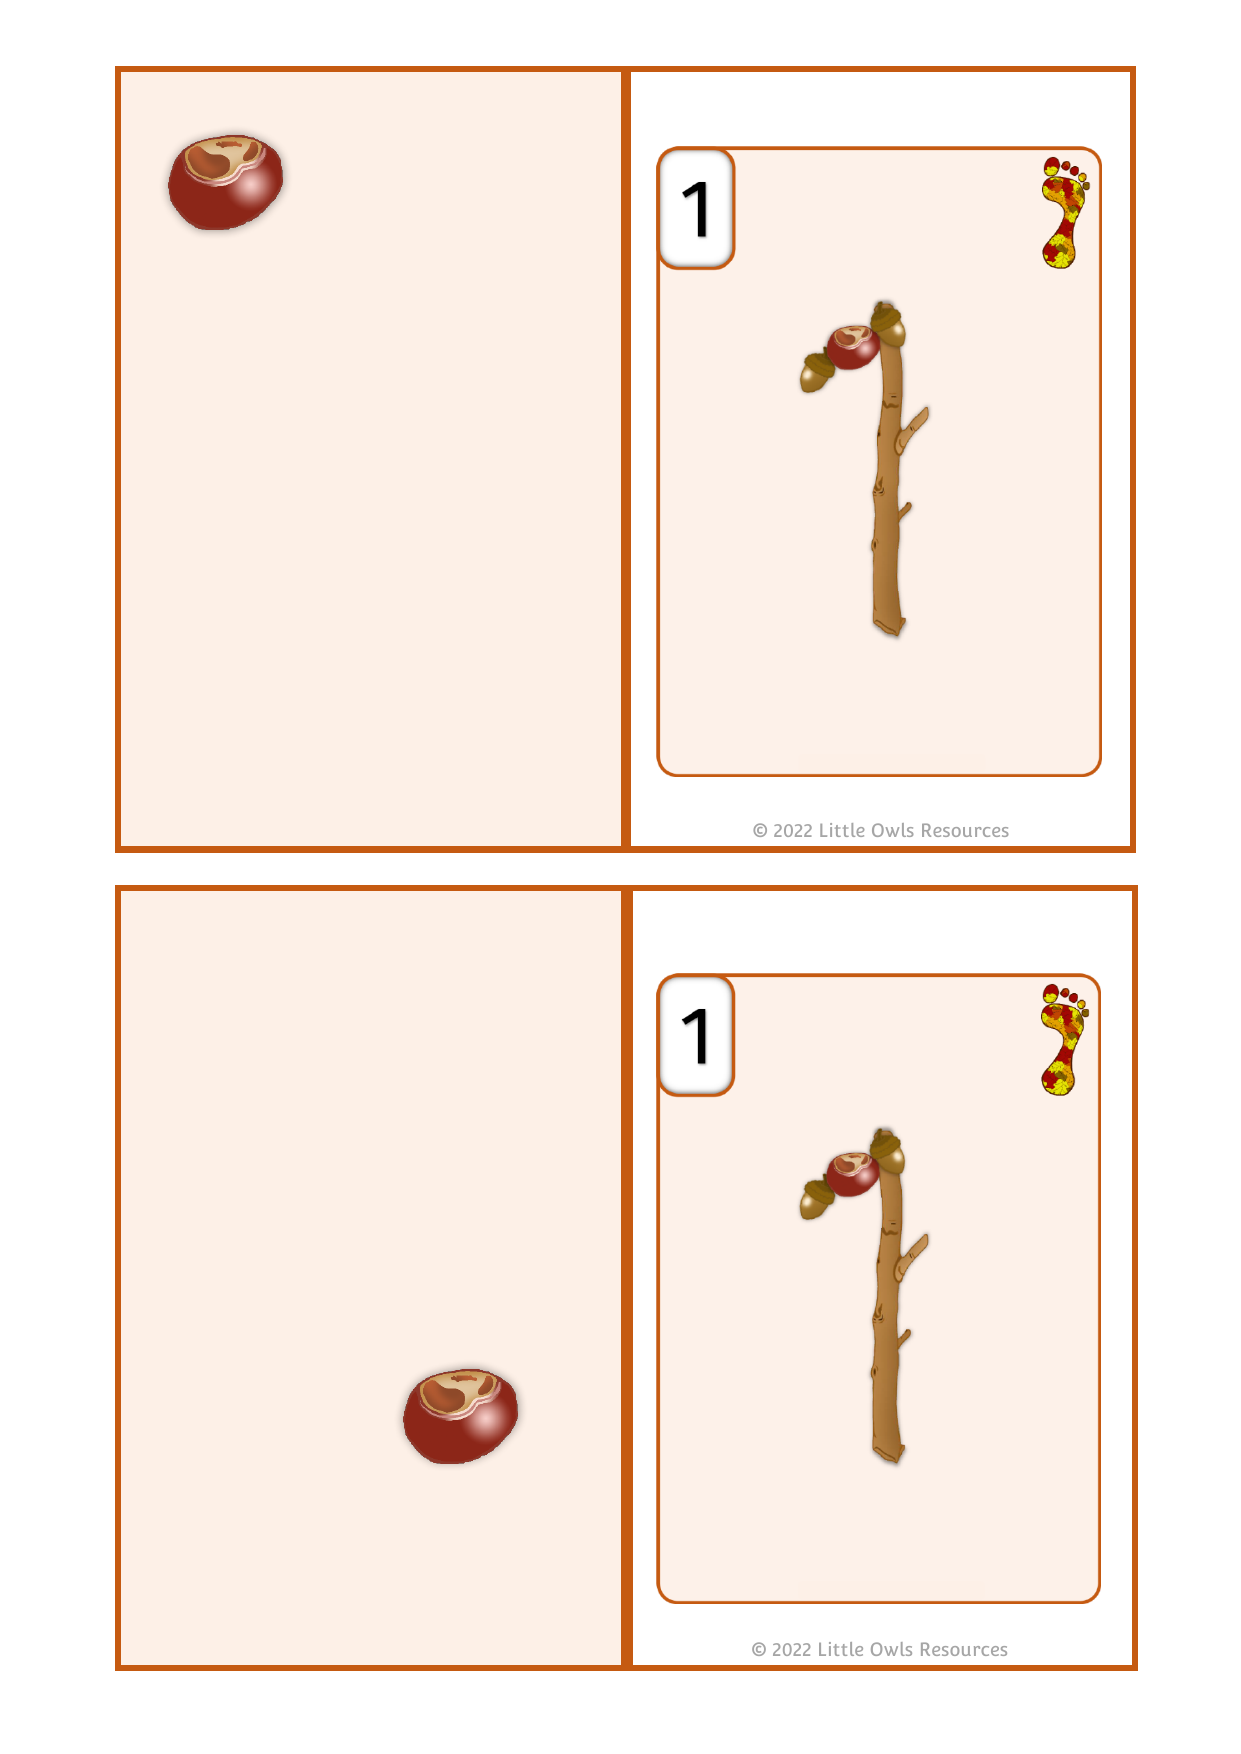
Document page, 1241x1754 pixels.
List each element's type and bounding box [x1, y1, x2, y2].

picture [656, 973, 1101, 1604]
picture [403, 1369, 518, 1464]
picture [168, 135, 283, 230]
picture [656, 146, 1102, 777]
